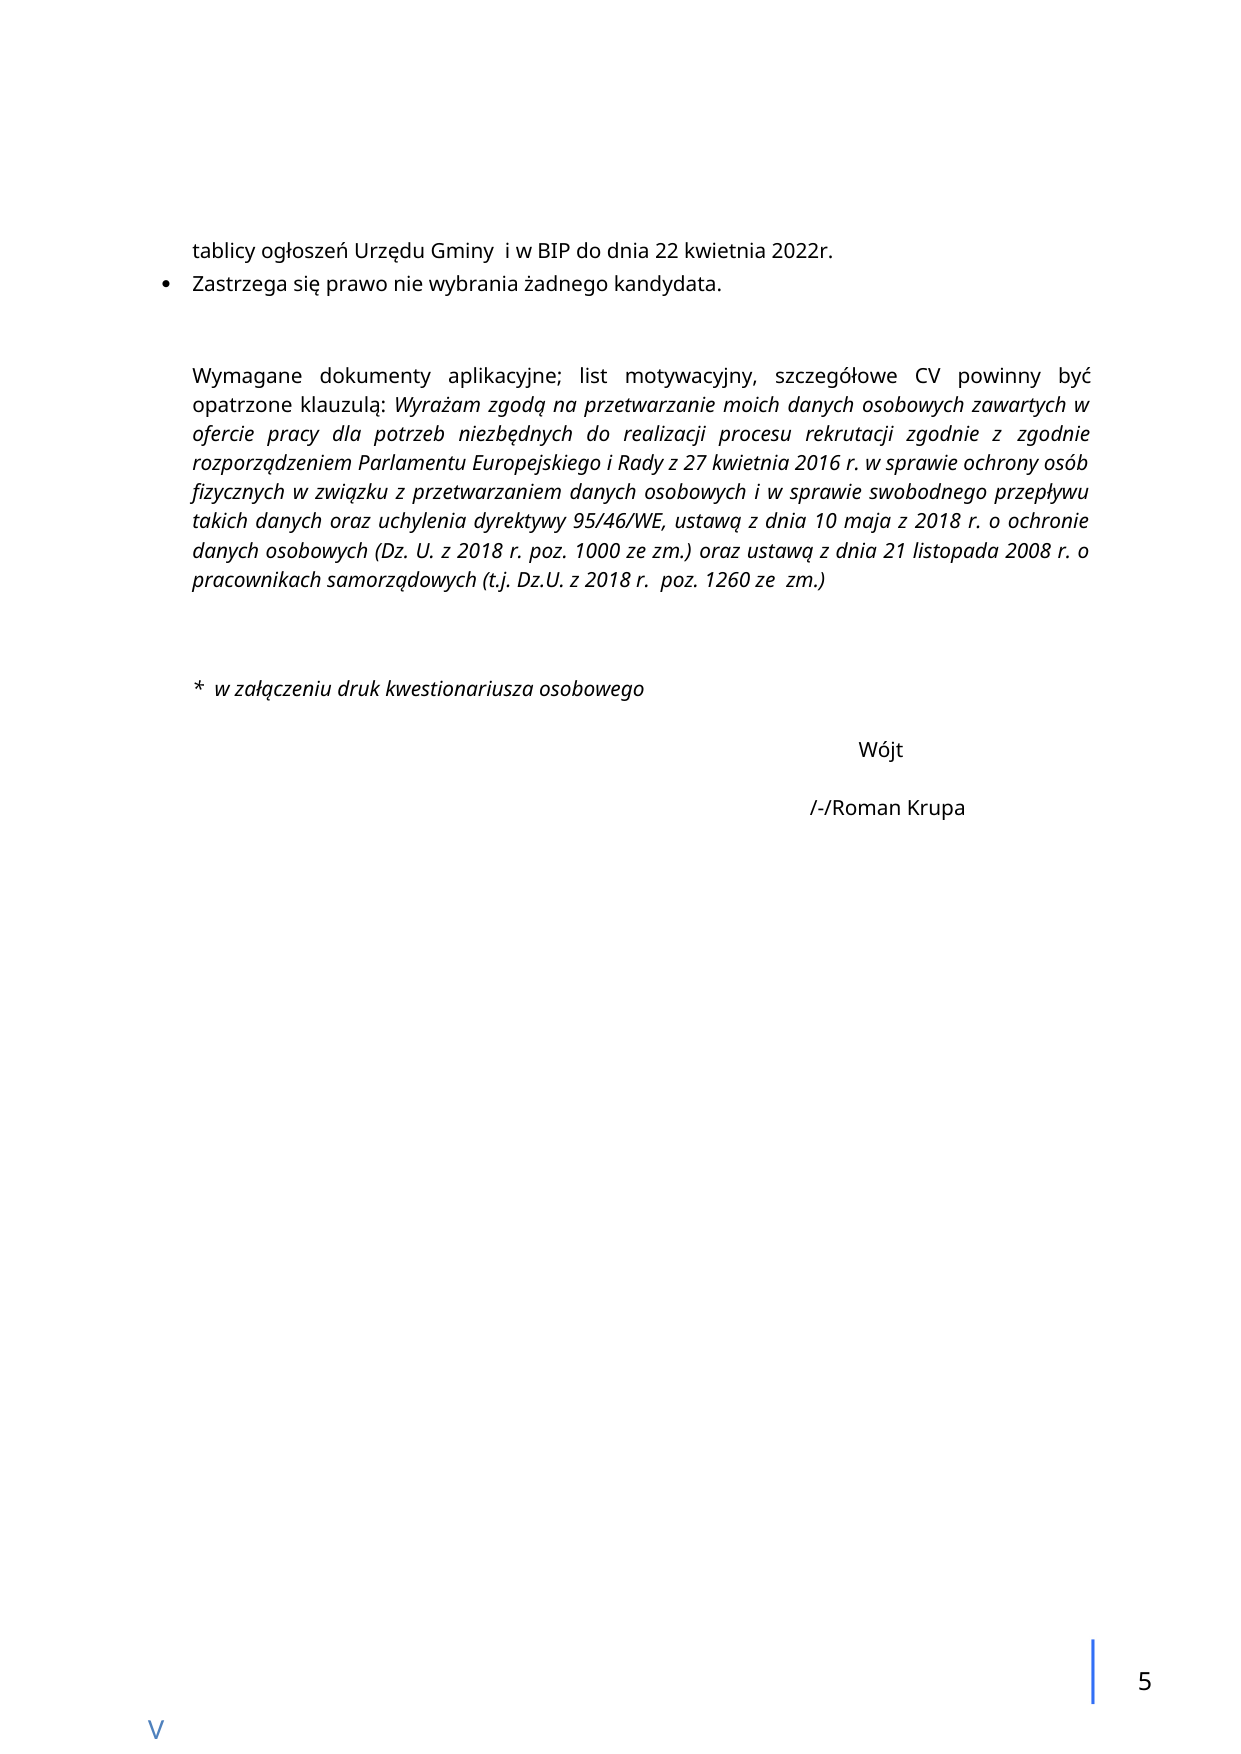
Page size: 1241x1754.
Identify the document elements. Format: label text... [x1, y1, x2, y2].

text Wójt [192, 735, 1092, 764]
text /-/Roman Krupa [192, 793, 1092, 821]
text * w załączeniu druk kwestionariusza osobowego [192, 674, 1092, 702]
list Zastrzega się prawo nie wybrania żadnego kandydata. [162, 269, 1092, 297]
text Wymagane dokumenty aplikacyjne; list motywacyjny, szczegółowe CV powinny być opatrzone klauzulą: Wyrażam zgodą na przetwarzanie moich danych osobowych zawartych w ofercie pracy dla potrzeb niezbędnych do realizacji procesu rekrutacji zgodnie z zgodnie rozporządzeniem Parlamentu Europejskiego i Rady z 27 kwietnia 2016 r. w sprawie ochrony osób fizycznych w związku z przetwarzaniem danych osobowych i w sprawie swobodnego przepływu takich danych oraz uchylenia dyrektywy 95/46/WE, ustawą z dnia 10 maja z 2018 r. o ochronie danych osobowych (Dz. U. z 2018 r. poz. 1000 ze zm.) oraz ustawą z dnia 21 listopada 2008 r. o pracownikach samorządowych (t.j. Dz.U. z 2018 r. poz. 1260 ze zm.) [192, 360, 1092, 593]
picture [0, 1611, 1241, 1754]
list Informacja z listą kandydatów spełniających wymogi formalne zostanie umieszczona na tablicy ogłoszeń Urzędu Gminy i w BIP do dnia 22 kwietnia 2022r. [162, 236, 1092, 265]
